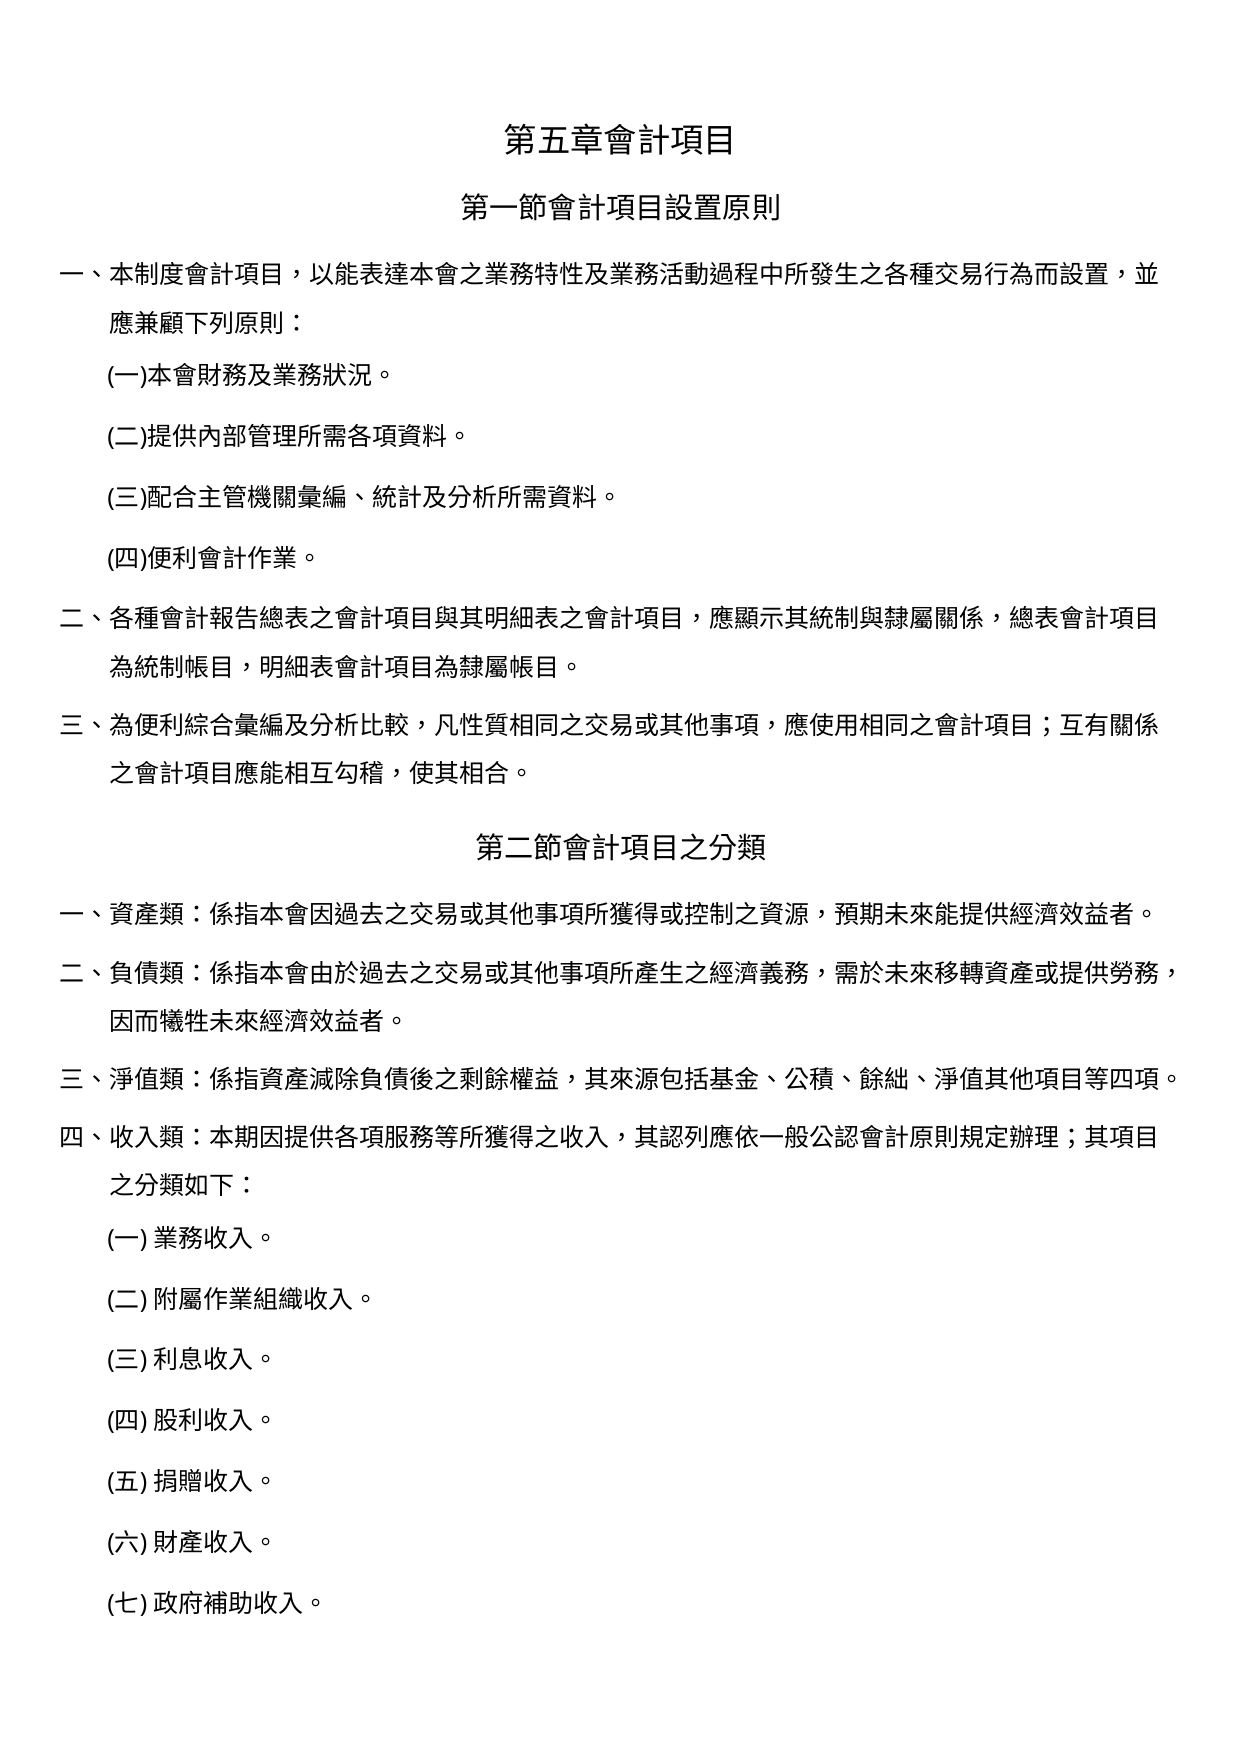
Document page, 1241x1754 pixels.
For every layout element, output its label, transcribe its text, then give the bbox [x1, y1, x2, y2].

text (七) 政府補助收入。 [107, 1583, 1184, 1619]
text (五) 捐贈收入。 [107, 1462, 1184, 1498]
text (一)本會財務及業務狀況。 [107, 356, 1184, 392]
text (三)配合主管機關彙編、統計及分析所需資料。 [107, 477, 1184, 513]
text (一) 業務收入。 [107, 1218, 1184, 1254]
text (六) 財產收入。 [107, 1522, 1184, 1559]
text (四)便利會計作業。 [107, 538, 1184, 574]
text 一、本制度會計項目，以能表達本會之業務特性及業務活動過程中所發生之各種交易行為而設置，並應兼顧下列原則： [59, 255, 1182, 339]
text 第一節會計項目設置原則 [59, 185, 1182, 227]
text (三) 利息收入。 [107, 1340, 1184, 1376]
text 三、為便利綜合彙編及分析比較，凡性質相同之交易或其他事項，應使用相同之會計項目；互有關係之會計項目應能相互勾稽，使其相合。 [59, 705, 1182, 789]
text (四) 股利收入。 [107, 1401, 1184, 1437]
text 第二節會計項目之分類 [59, 825, 1182, 867]
text (二)提供內部管理所需各項資料。 [107, 416, 1184, 453]
text 二、各種會計報告總表之會計項目與其明細表之會計項目，應顯示其統制與隸屬關係，總表會計項目為統制帳目，明細表會計項目為隸屬帳目。 [59, 599, 1182, 683]
text 三、淨值類：係指資產減除負債後之剩餘權益，其來源包括基金、公積、餘絀、淨值其他項目等四項。 [59, 1059, 1182, 1096]
text 四、收入類：本期因提供各項服務等所獲得之收入，其認列應依一般公認會計原則規定辦理；其項目之分類如下： [59, 1118, 1182, 1202]
subtitle 第五章會計項目 [48, 119, 1193, 161]
text 二、負債類：係指本會由於過去之交易或其他事項所產生之經濟義務，需於未來移轉資產或提供勞務，因而犧牲未來經濟效益者。 [59, 953, 1182, 1037]
text 一、資產類：係指本會因過去之交易或其他事項所獲得或控制之資源，預期未來能提供經濟效益者。 [59, 895, 1182, 931]
text (二) 附屬作業組織收入。 [107, 1279, 1184, 1315]
